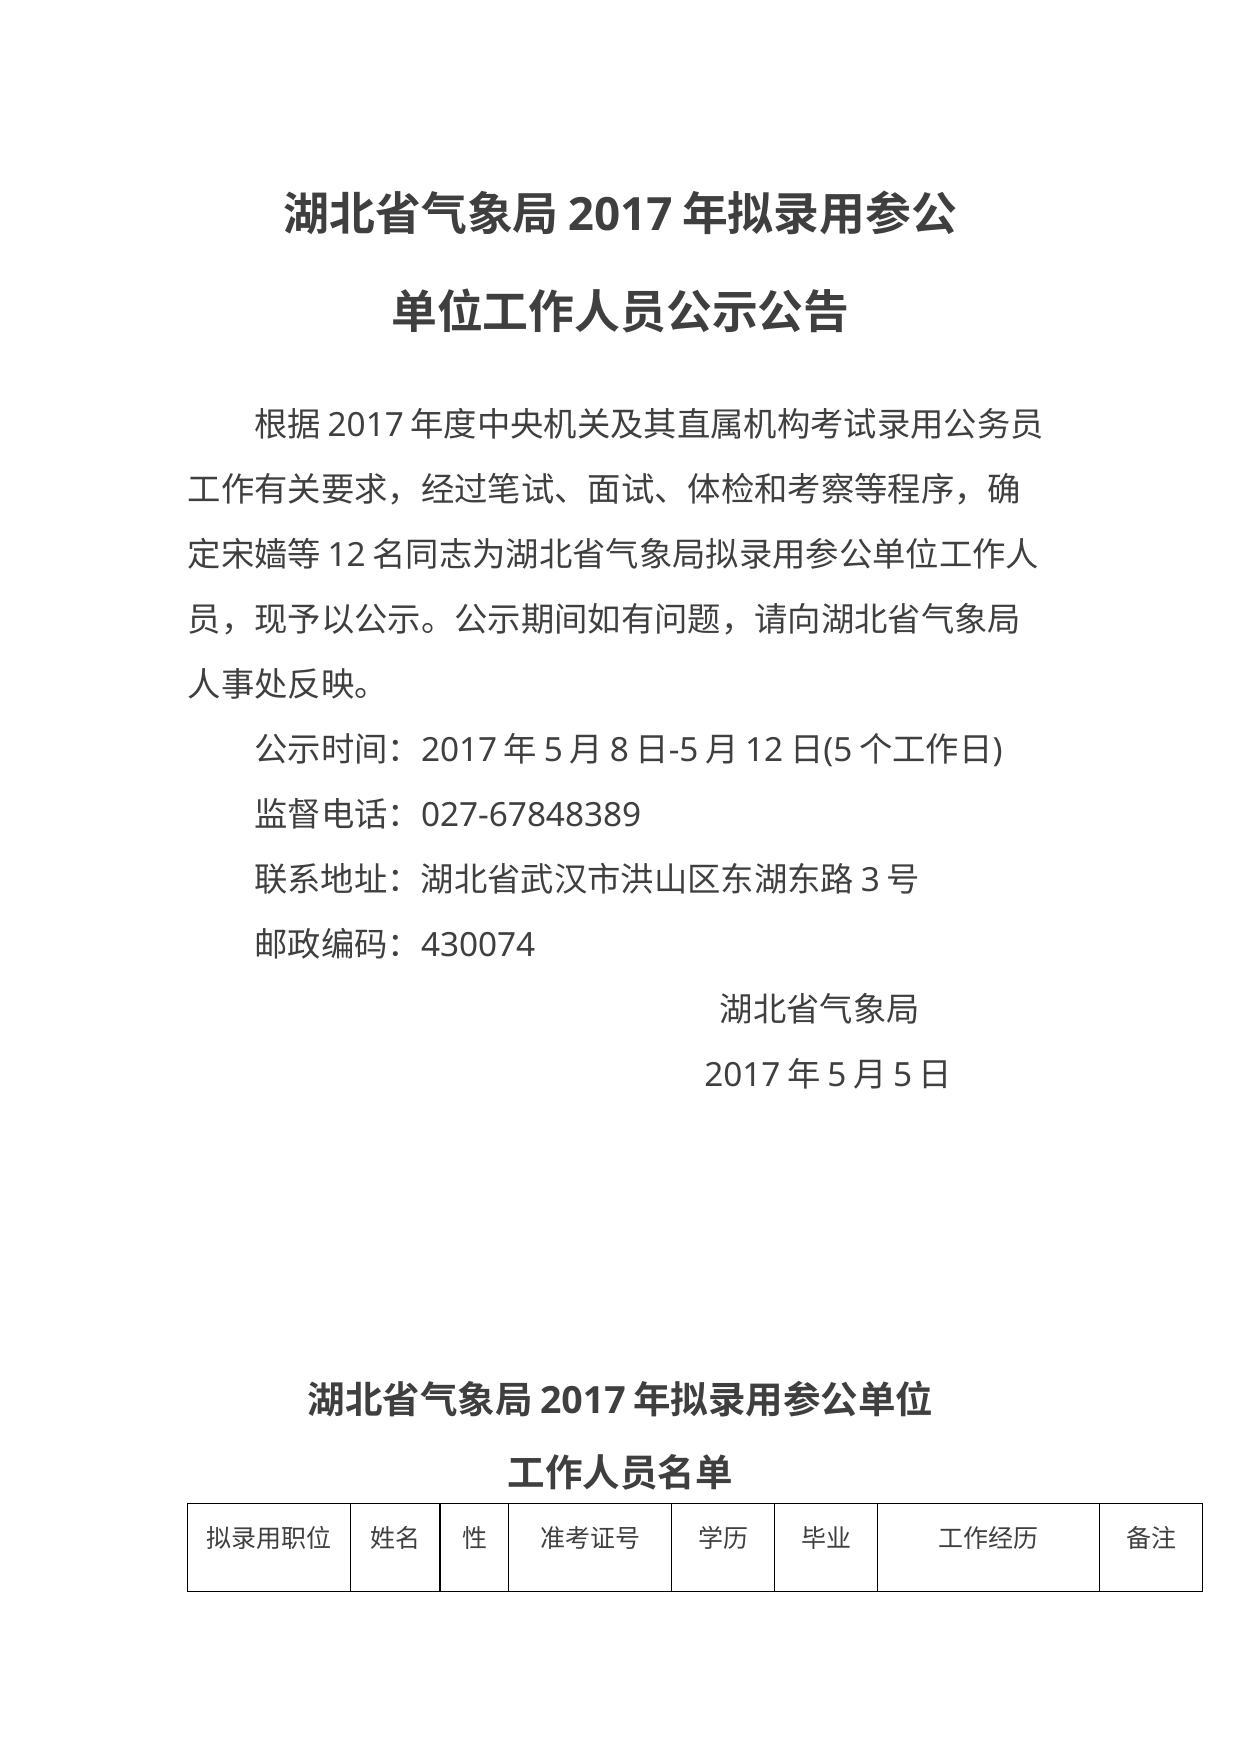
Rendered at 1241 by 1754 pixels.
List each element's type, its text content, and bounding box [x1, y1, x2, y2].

text 联系地址：湖北省武汉市洪山区东湖东路3号 [254, 844, 1053, 909]
table_header 性别 [441, 1504, 508, 1591]
text 湖北省气象局2017年拟录用参公 [187, 162, 1053, 259]
text 公示时间：2017年5月8日-5月12日(5个工作日) [187, 714, 1053, 779]
table_header 学历 [672, 1504, 774, 1591]
text 监督电话：027-67848389 [187, 779, 1053, 844]
text 单位工作人员公示公告 [187, 259, 1053, 357]
text 2017年5月5日 [187, 1039, 1053, 1104]
table_header 拟录用职位 [188, 1504, 350, 1591]
table_header 准考证号 [509, 1504, 671, 1591]
text 湖北省气象局2017年拟录用参公单位 [187, 1364, 1053, 1429]
text 邮政编码：430074 [187, 909, 1053, 974]
text 湖北省气象局 [187, 974, 919, 1039]
table_header 姓名 [351, 1504, 439, 1591]
table_header 备注 [1100, 1504, 1202, 1591]
text 根据2017年度中央机关及其直属机构考试录用公务员工作有关要求，经过笔试、面试、体检和考察等程序，确定宋嫱等12名同志为湖北省气象局拟录用参公单位工作人员，现予以公示。公示期间如有问题，请向湖北省气象局人事处反映。 [187, 389, 1053, 714]
table_header 工作经历 [878, 1504, 1099, 1591]
table_header 毕业 院校 [775, 1504, 877, 1591]
text 工作人员名单 [187, 1438, 1053, 1503]
